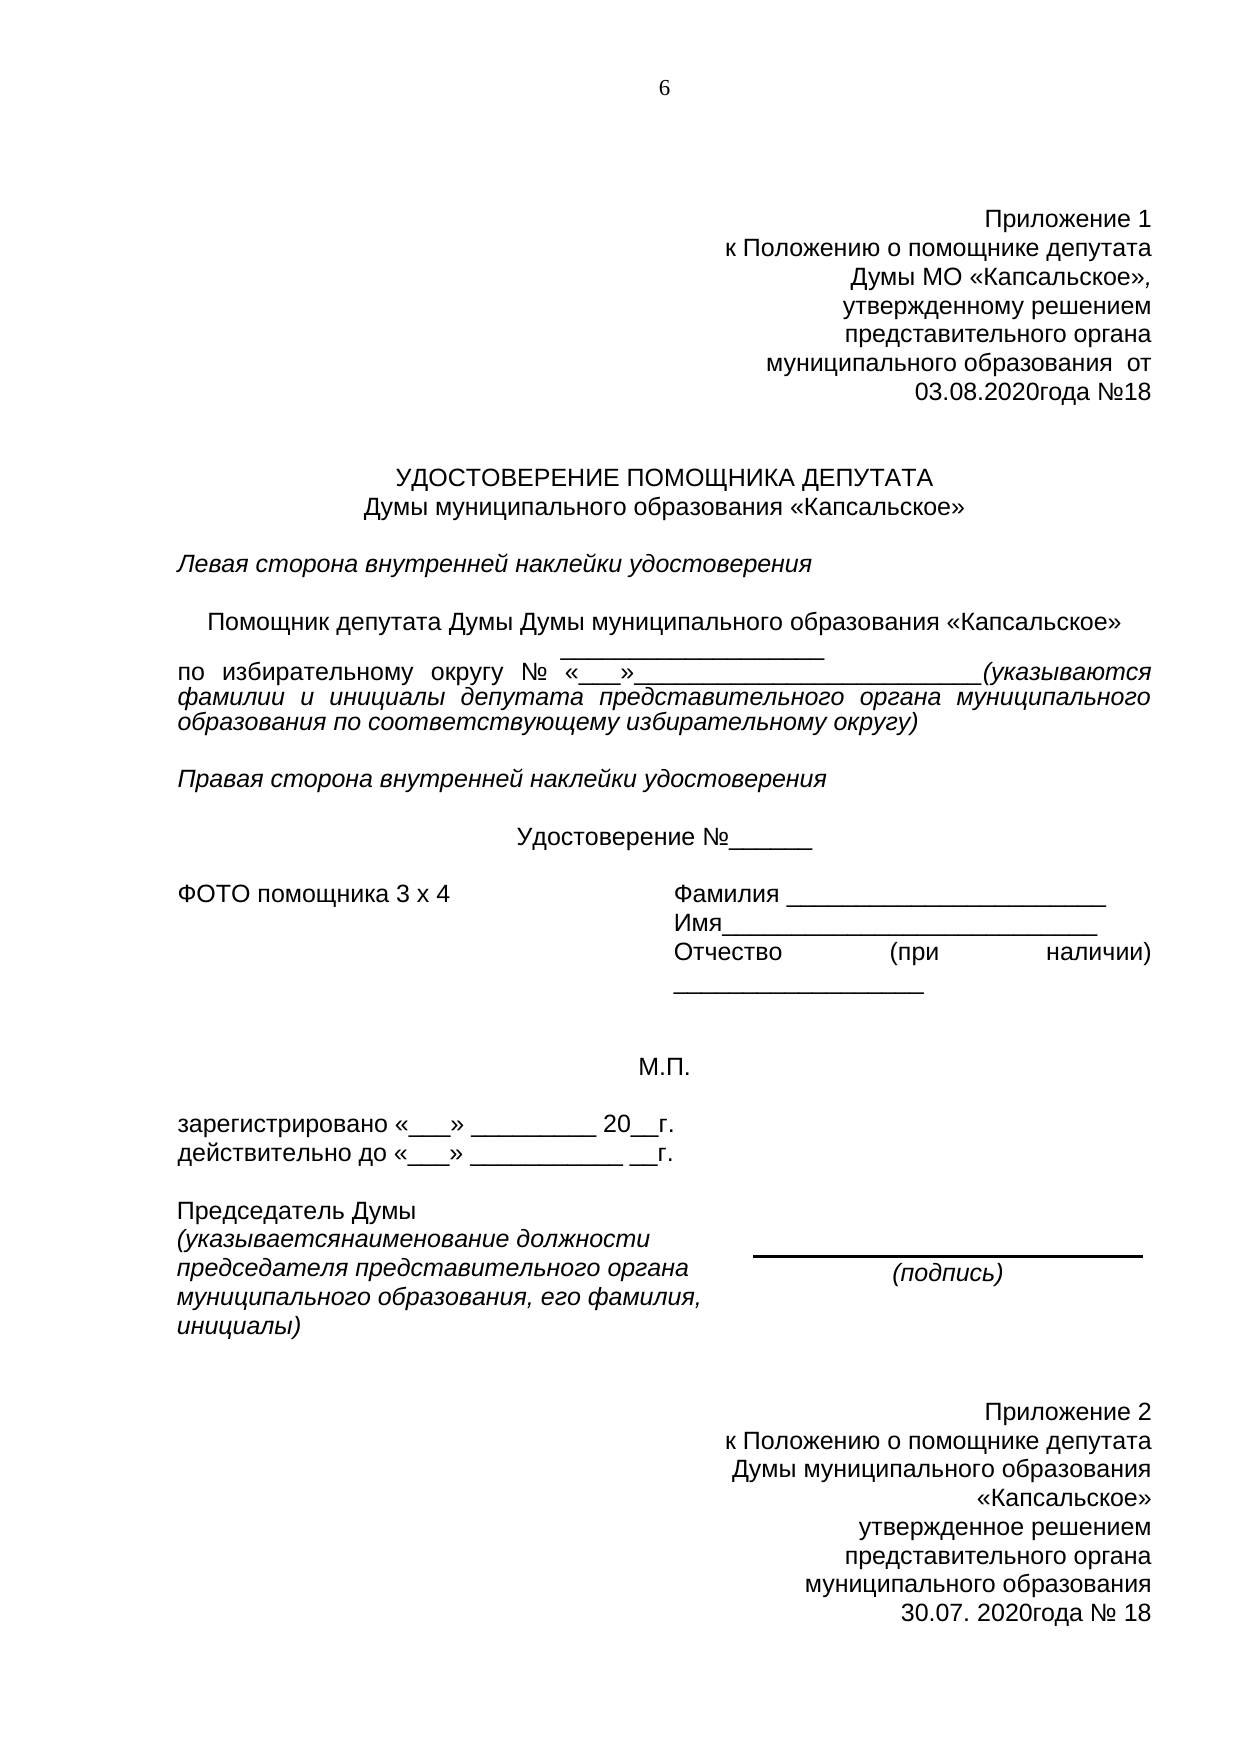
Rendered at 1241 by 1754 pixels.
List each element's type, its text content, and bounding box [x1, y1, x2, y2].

text М.П. [177, 1052, 1152, 1081]
text Приложение 1 [177, 204, 1152, 233]
table_header Председатель Думы (указываетсянаименование должности председателя представительного органа муниципального образования, его фамилия, инициалы) [165, 1196, 741, 1339]
text утвержденному решением представительного органа муниципального образования от 03.08.2020года №18 [650, 291, 1152, 406]
text Помощник депутата Думы Думы муниципального образования «Капсальское» [177, 607, 1152, 636]
text к Положению о помощнике депутата [177, 1426, 1152, 1454]
text Думы муниципального образования [177, 1454, 1152, 1483]
table_header ФОТО помощника 3 х 4 [166, 879, 662, 1052]
text «Капсальское» [177, 1483, 1152, 1512]
text действительно до «___» ___________ __г. [177, 1138, 1152, 1167]
text Левая сторона внутренней наклейки удостоверения [177, 549, 1152, 578]
text утвержденное решением представительного органа муниципального образования [650, 1512, 1152, 1598]
text Удостоверение №______ [177, 822, 1152, 851]
text УДОСТОВЕРЕНИЕ ПОМОЩНИКА ДЕПУТАТА [177, 463, 1152, 492]
text 30.07. 2020года № 18 [650, 1598, 1152, 1627]
text Приложение 2 [177, 1397, 1152, 1426]
text Правая сторона внутренней наклейки удостоверения [177, 764, 1152, 793]
text Думы муниципального образования «Капсальское» [177, 492, 1152, 521]
table_header Фамилия _______________________ Имя___________________________ Отчество (при наличии) __________________ [662, 879, 1163, 1052]
table_header (подпись) [741, 1196, 1154, 1339]
text зарегистрировано «___» _________ 20__г. [177, 1109, 1152, 1138]
text к Положению о помощнике депутата Думы МО «Капсальское», [650, 233, 1152, 291]
text ___________________ по избирательному округу № «___»_________________________(указываются фамилии и инициалы депутата представительного органа муниципального образования по соответствующему избирательному округу) [177, 636, 1152, 736]
